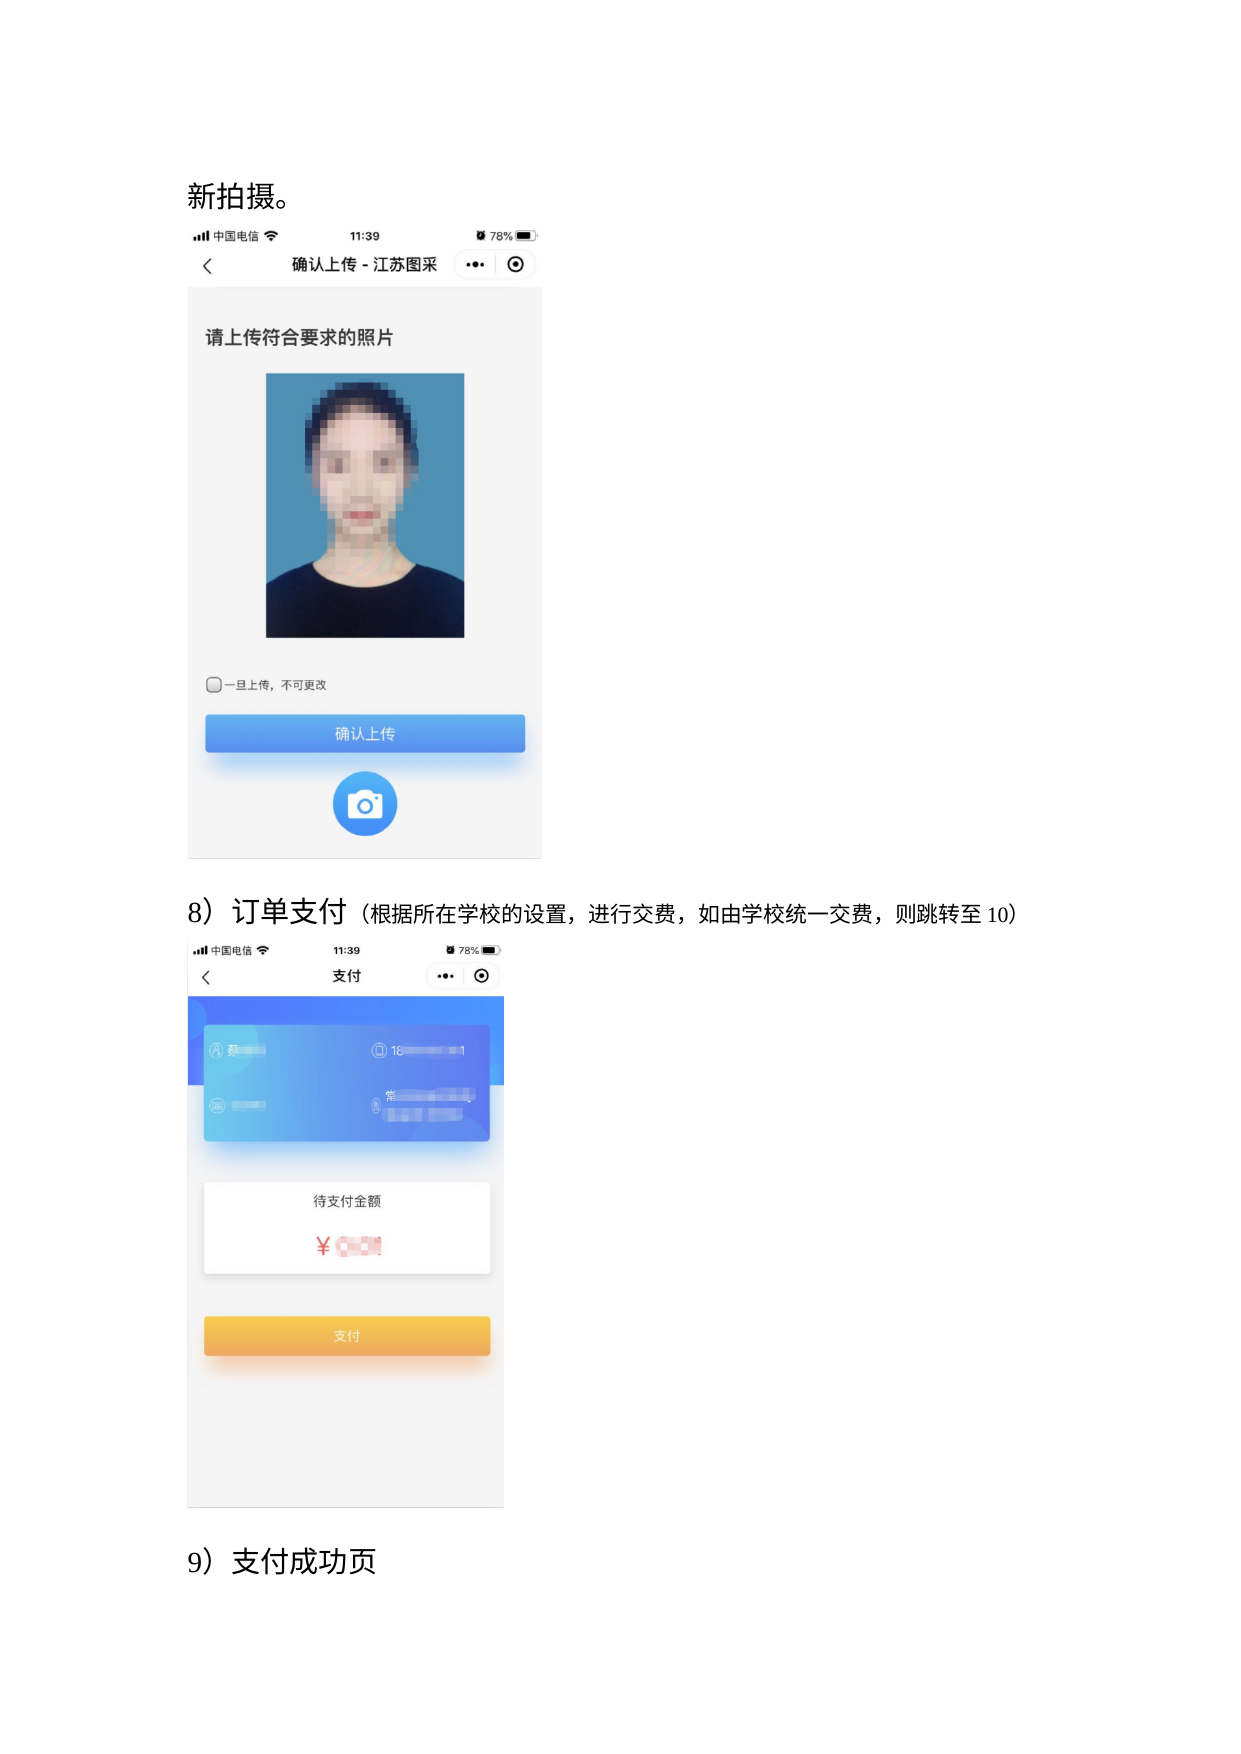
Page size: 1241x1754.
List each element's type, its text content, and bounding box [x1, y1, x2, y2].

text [187, 162, 1053, 227]
picture [187, 227, 542, 859]
text 8）订单支付（根据所在学校的设置，进行交费，如由学校统一交费，则跳转至10） [187, 877, 1053, 942]
picture [187, 942, 504, 1508]
text 9）支付成功页 [187, 1527, 1053, 1592]
